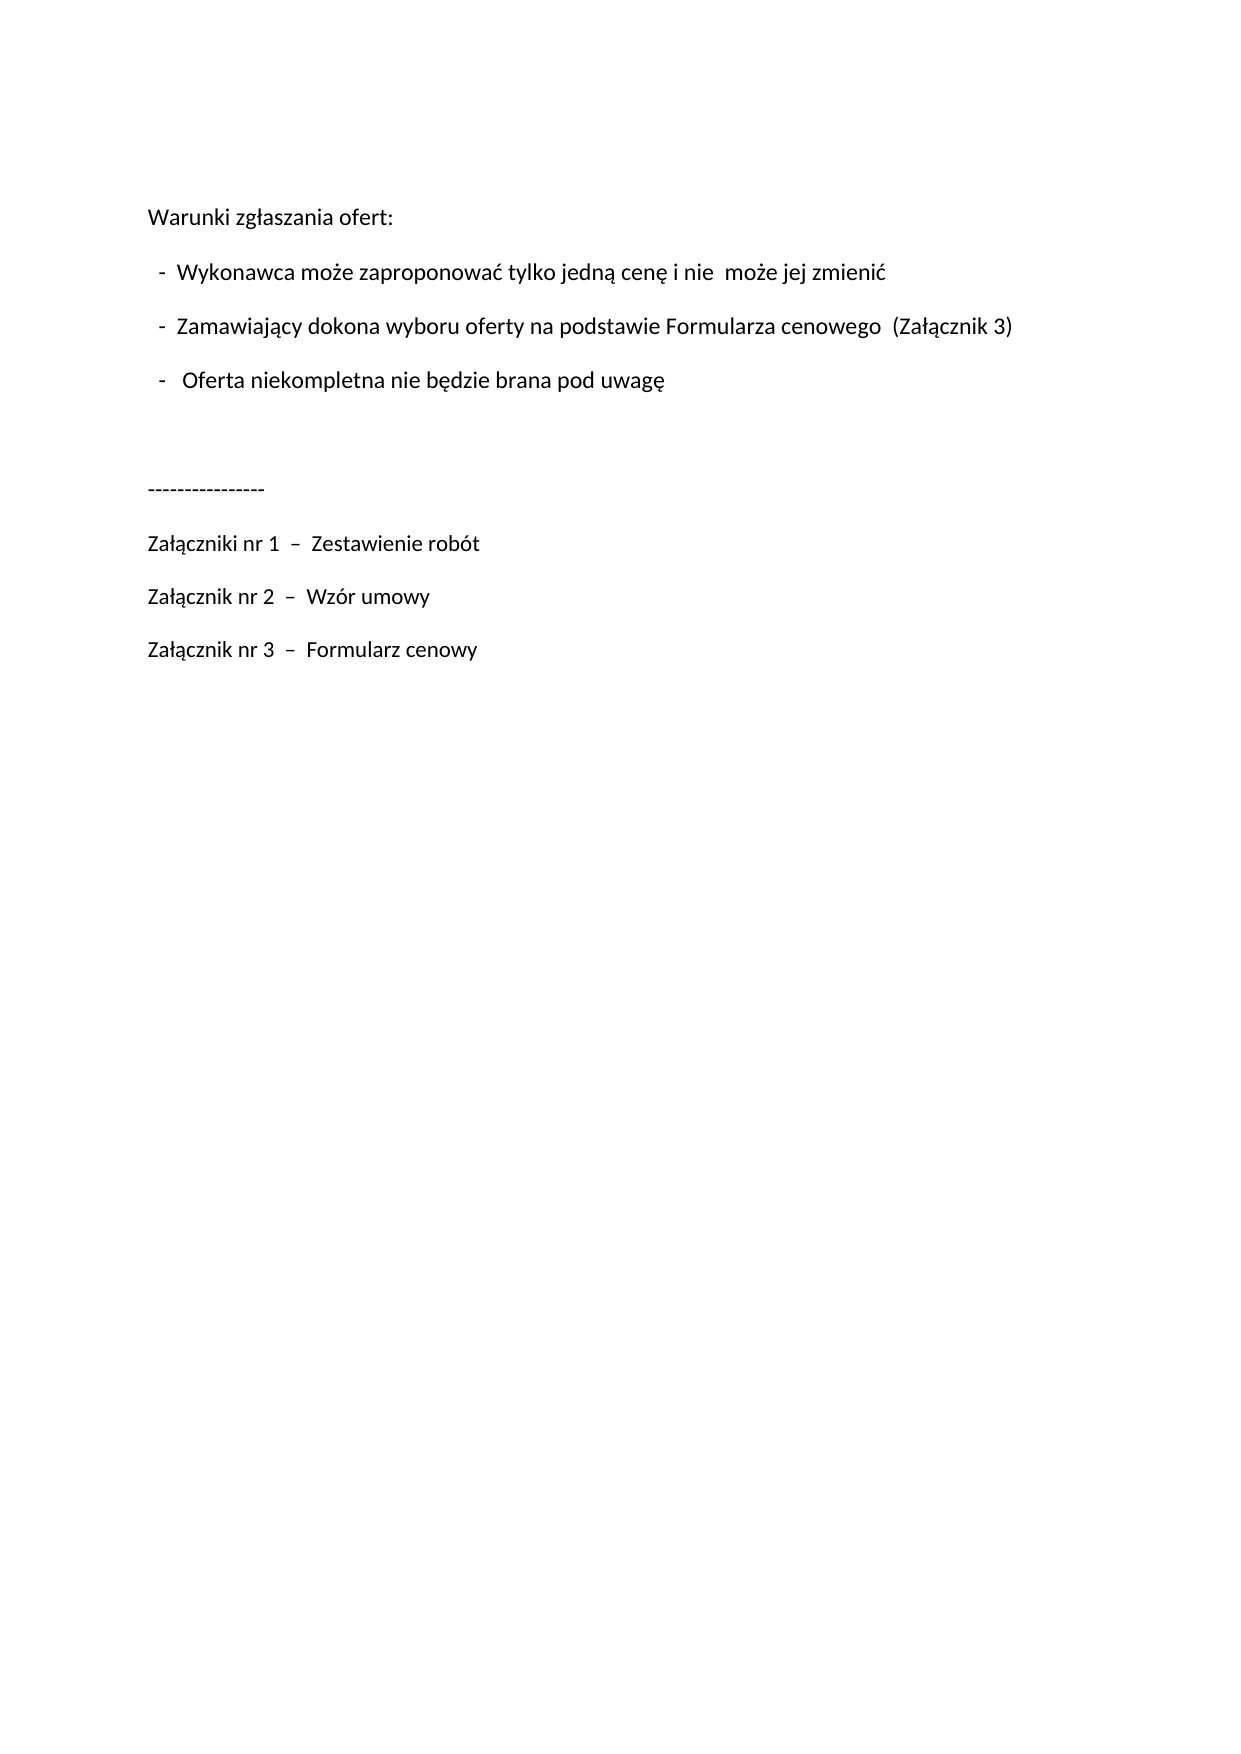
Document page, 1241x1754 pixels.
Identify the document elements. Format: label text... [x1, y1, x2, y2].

text ---------------- [148, 474, 1093, 504]
text - Oferta niekompletna nie będzie brana pod uwagę [148, 366, 1093, 395]
text Załącznik nr 2 – Wzór umowy [148, 582, 1093, 610]
text Załącznik nr 3 – Formularz cenowy [148, 635, 1093, 663]
text - Wykonawca może zaproponować tylko jedną cenę i nie może jej zmienić [148, 257, 1093, 286]
text Załączniki nr 1 – Zestawienie robót [148, 529, 1093, 557]
text Warunki zgłaszania ofert: [148, 202, 1093, 231]
text - Zamawiający dokona wyboru oferty na podstawie Formularza cenowego (Załącznik 3) [148, 311, 1093, 340]
